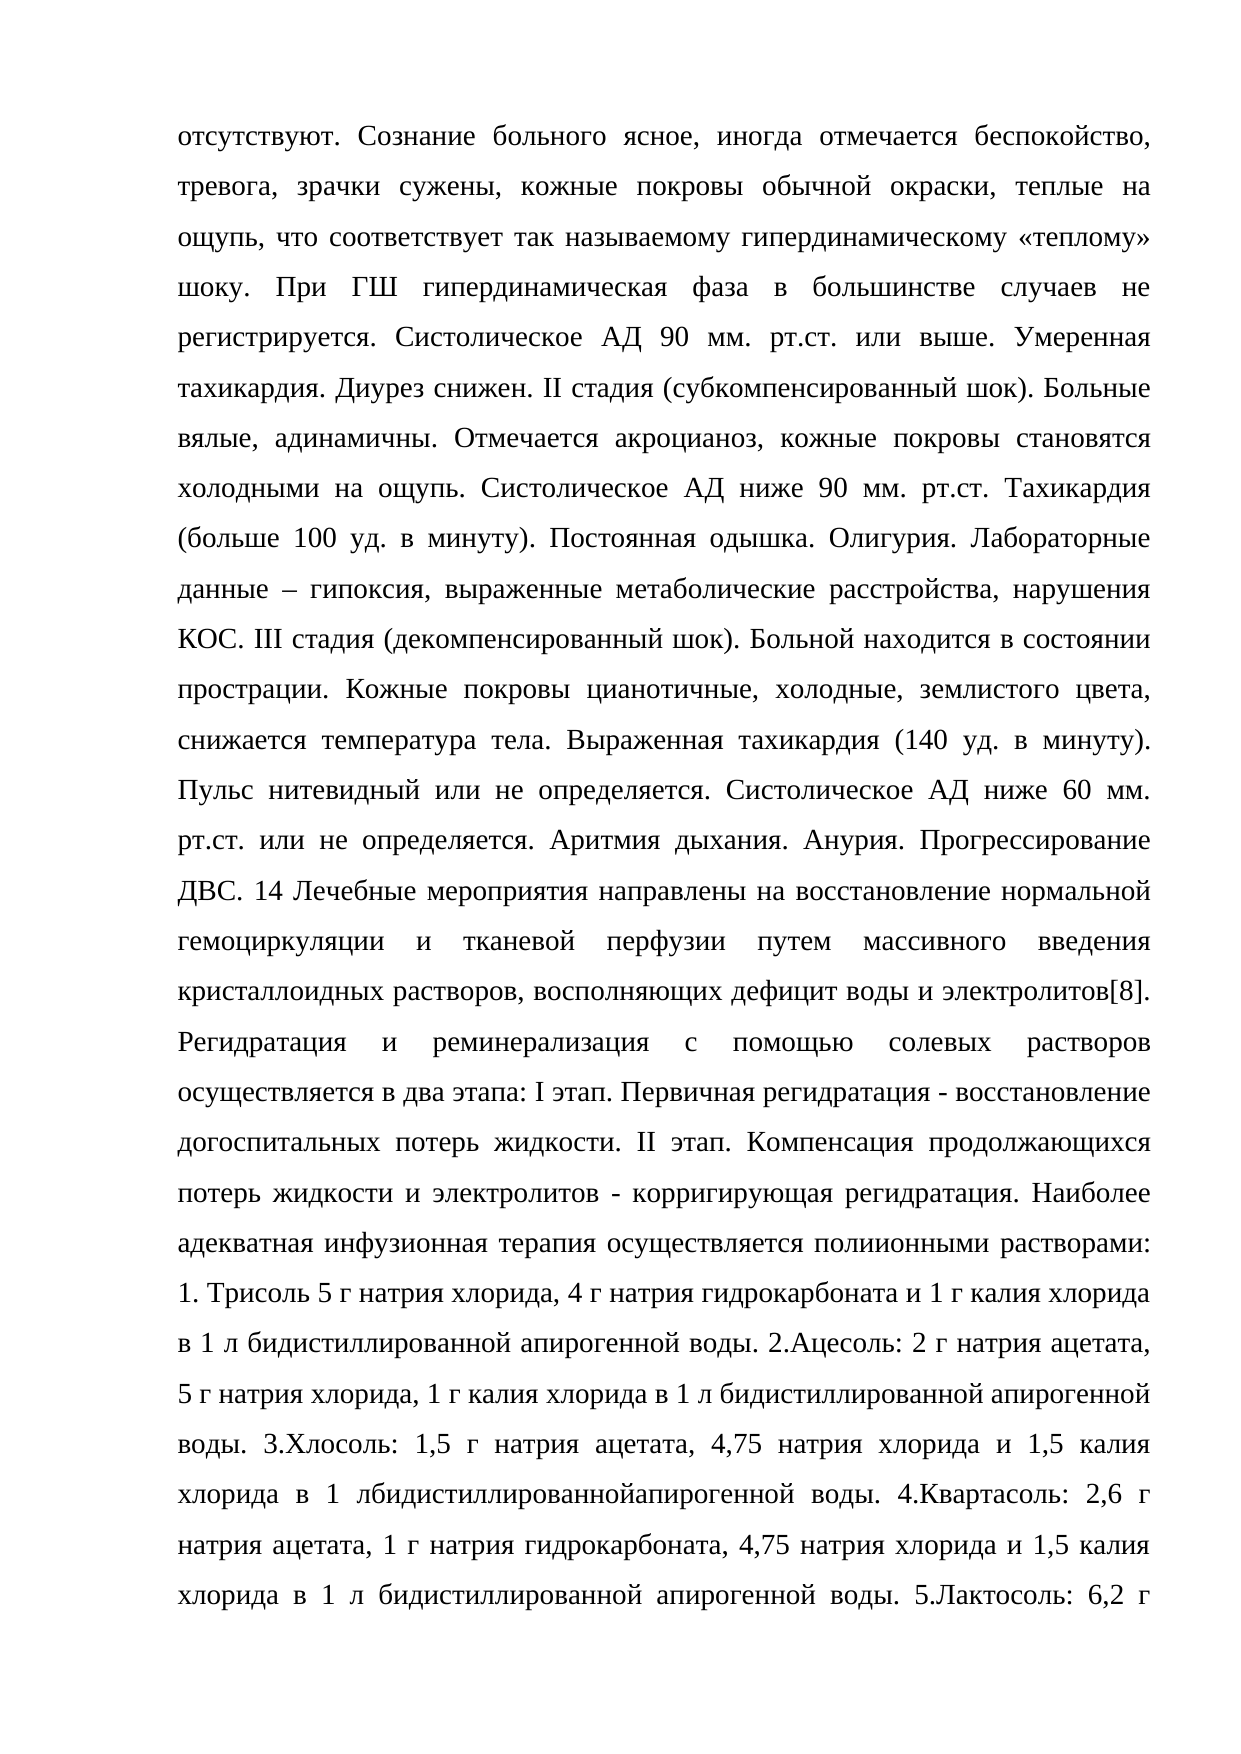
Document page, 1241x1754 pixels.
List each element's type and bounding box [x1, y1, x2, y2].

text [177, 118, 1152, 1611]
